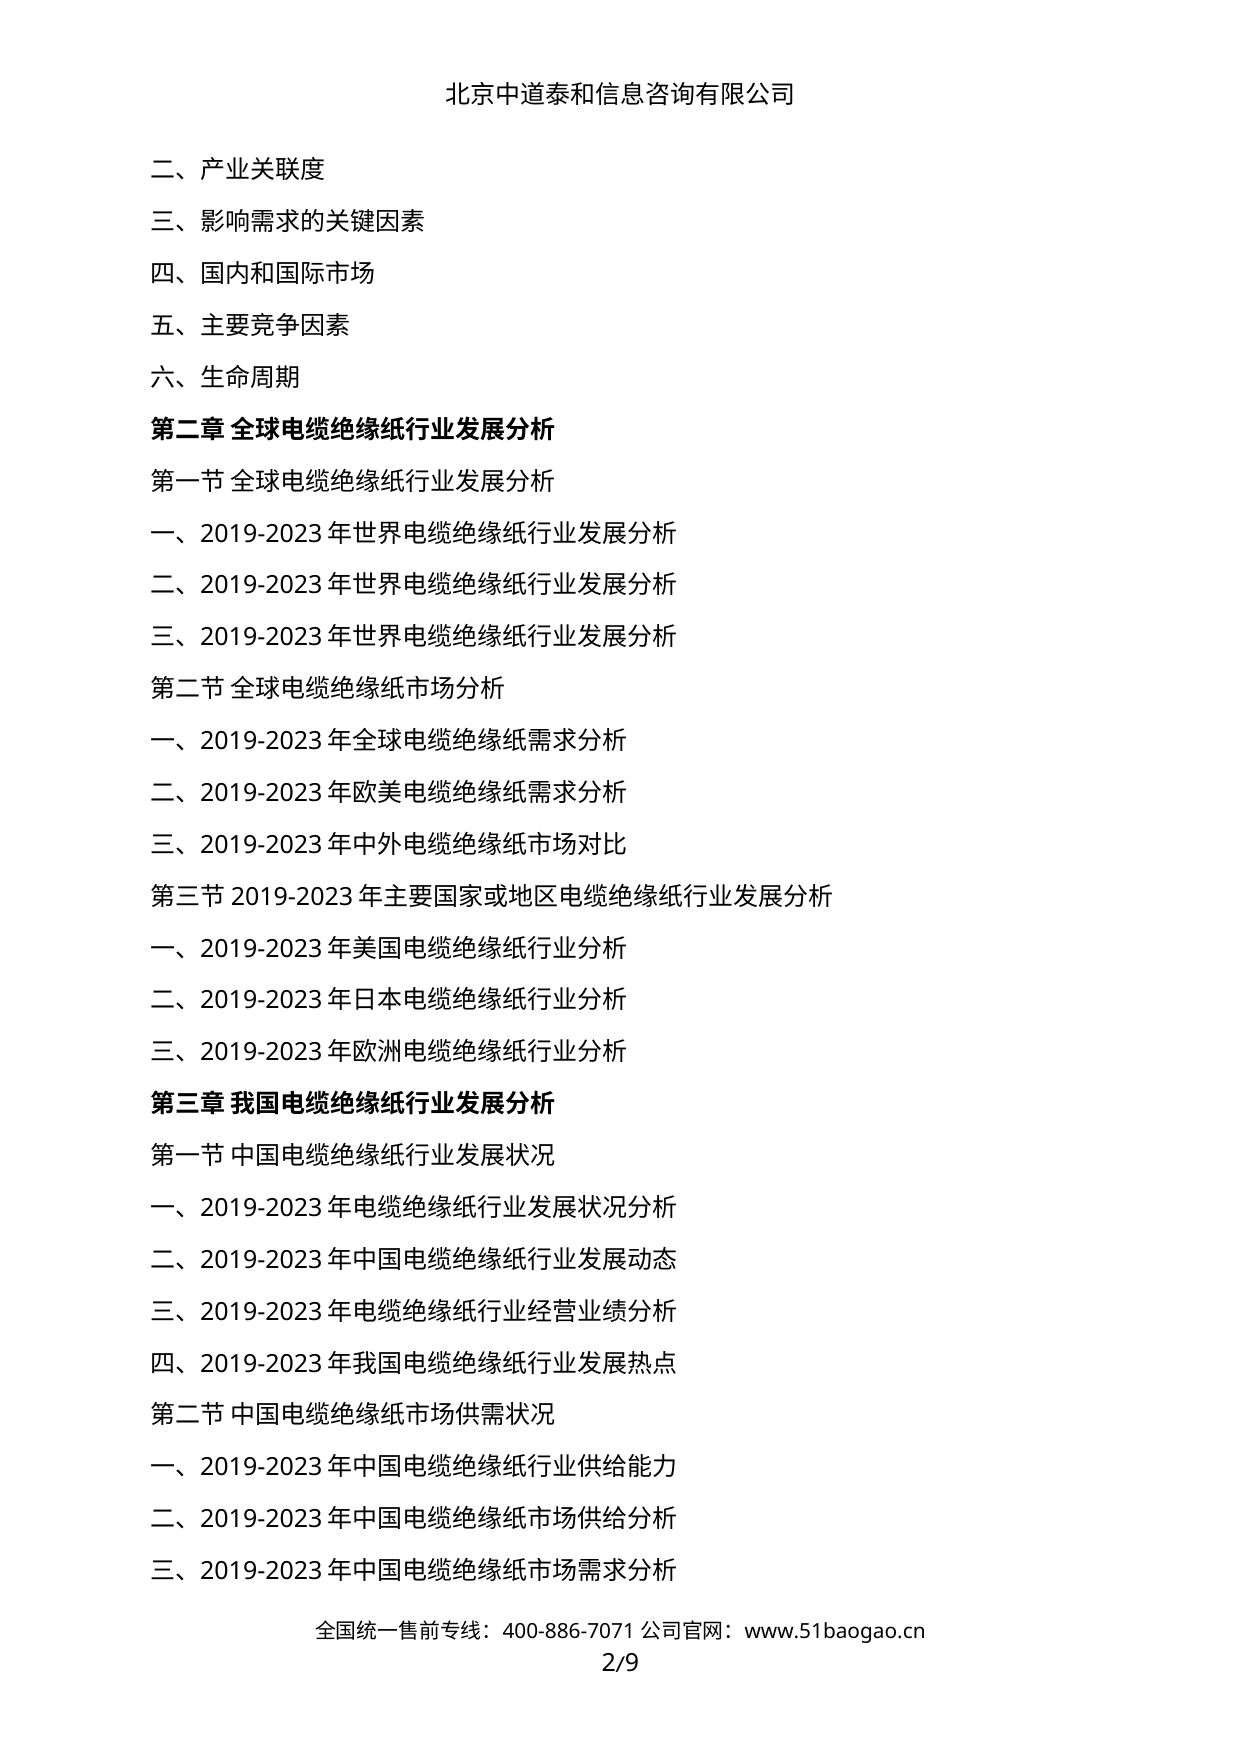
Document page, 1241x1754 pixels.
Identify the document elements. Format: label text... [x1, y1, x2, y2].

text 三、2019-2023年中国电缆绝缘纸市场需求分析 [150, 1551, 1090, 1587]
text 第三节 2019-2023年主要国家或地区电缆绝缘纸行业发展分析 [150, 876, 1090, 912]
text 第一节 中国电缆绝缘纸行业发展状况 [150, 1136, 1090, 1172]
text 二、2019-2023年欧美电缆绝缘纸需求分析 [150, 772, 1090, 809]
text 三、2019-2023年电缆绝缘纸行业经营业绩分析 [150, 1291, 1090, 1327]
text 第二节 全球电缆绝缘纸市场分析 [150, 669, 1090, 705]
text 二、2019-2023年中国电缆绝缘纸市场供给分析 [150, 1499, 1090, 1535]
text 四、2019-2023年我国电缆绝缘纸行业发展热点 [150, 1343, 1090, 1379]
text 三、2019-2023年欧洲电缆绝缘纸行业分析 [150, 1032, 1090, 1068]
text 一、2019-2023年全球电缆绝缘纸需求分析 [150, 721, 1090, 757]
text 二、产业关联度 [150, 150, 1090, 186]
text 一、2019-2023年中国电缆绝缘纸行业供给能力 [150, 1447, 1090, 1483]
text 二、2019-2023年世界电缆绝缘纸行业发展分析 [150, 565, 1090, 601]
text 第三章 我国电缆绝缘纸行业发展分析 [150, 1084, 1090, 1120]
text 一、2019-2023年世界电缆绝缘纸行业发展分析 [150, 513, 1090, 549]
text 二、2019-2023年中国电缆绝缘纸行业发展动态 [150, 1239, 1090, 1276]
text 六、生命周期 [150, 357, 1090, 394]
text 三、2019-2023年世界电缆绝缘纸行业发展分析 [150, 617, 1090, 653]
text 二、2019-2023年日本电缆绝缘纸行业分析 [150, 980, 1090, 1016]
text 三、2019-2023年中外电缆绝缘纸市场对比 [150, 824, 1090, 861]
text 第二节 中国电缆绝缘纸市场供需状况 [150, 1395, 1090, 1431]
text 一、2019-2023年电缆绝缘纸行业发展状况分析 [150, 1187, 1090, 1224]
text 三、影响需求的关键因素 [150, 202, 1090, 238]
text 第二章 全球电缆绝缘纸行业发展分析 [150, 409, 1090, 446]
text 一、2019-2023年美国电缆绝缘纸行业分析 [150, 928, 1090, 964]
text 第一节 全球电缆绝缘纸行业发展分析 [150, 461, 1090, 497]
text 五、主要竞争因素 [150, 306, 1090, 342]
text 四、国内和国际市场 [150, 254, 1090, 290]
